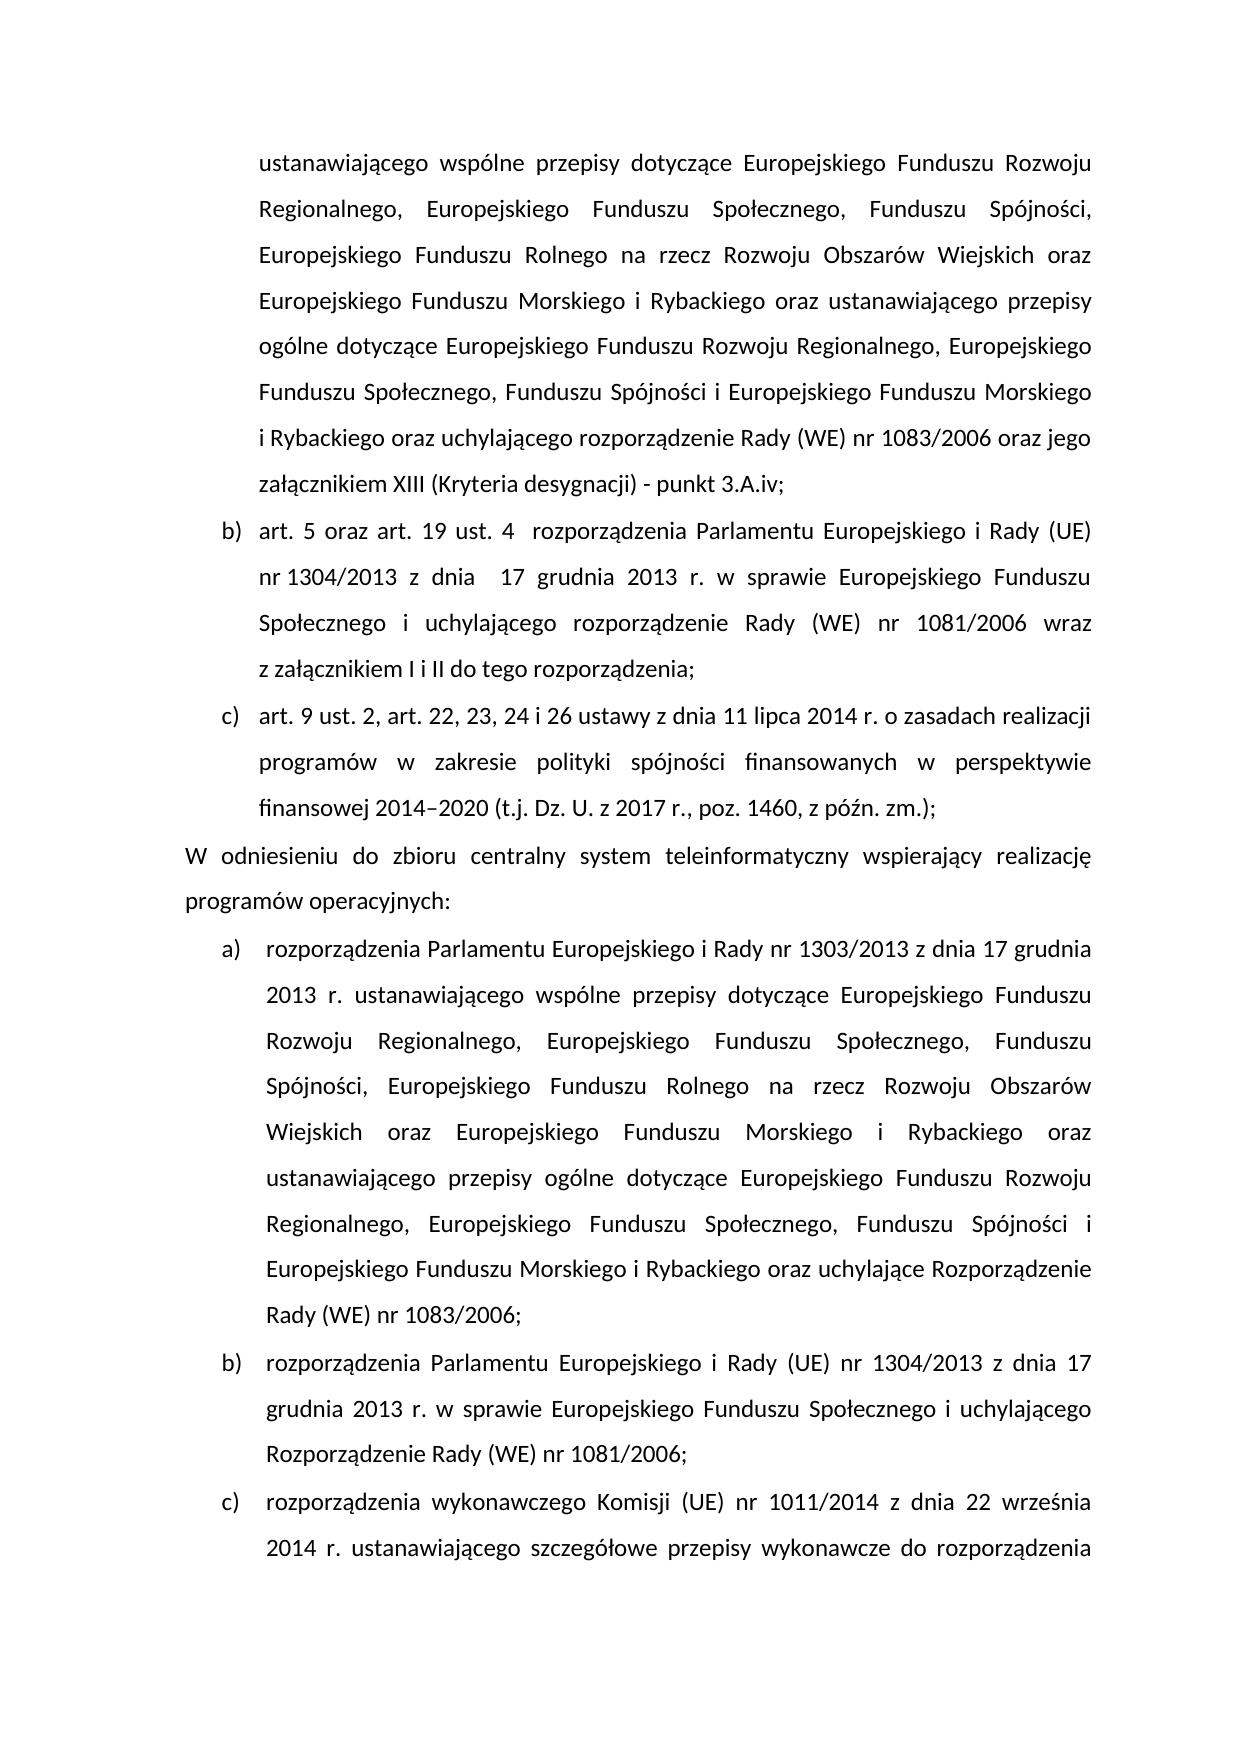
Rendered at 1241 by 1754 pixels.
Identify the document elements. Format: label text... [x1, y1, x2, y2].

text W odniesieniu do zbioru centralny system teleinformatyczny wspierający realizację programów operacyjnych: [185, 840, 1093, 916]
list art. 5 oraz art. 19 ust. 4 rozporządzenia Parlamentu Europejskiego i Rady (UE) nr 1304/2013 z dnia 17 grudnia 2013 r. w sprawie Europejskiego Funduszu Społecznego i uchylającego rozporządzenie Rady (WE) nr 1081/2006 wraz z załącznikiem I i II do tego rozporządzenia; [221, 516, 1093, 683]
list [221, 1486, 1093, 1562]
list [221, 148, 1093, 498]
list art. 9 ust. 2, art. 22, 23, 24 i 26 ustawy z dnia 11 lipca 2014 r. o zasadach realizacji programów w zakresie polityki spójności finansowanych w perspektywie finansowej 2014–2020 (t.j. Dz. U. z 2017 r., poz. 1460, z późn. zm.); [221, 701, 1093, 822]
list rozporządzenia Parlamentu Europejskiego i Rady nr 1303/2013 z dnia 17 grudnia 2013 r. ustanawiającego wspólne przepisy dotyczące Europejskiego Funduszu Rozwoju Regionalnego, Europejskiego Funduszu Społecznego, Funduszu Spójności, Europejskiego Funduszu Rolnego na rzecz Rozwoju Obszarów Wiejskich oraz Europejskiego Funduszu Morskiego i Rybackiego oraz ustanawiającego przepisy ogólne dotyczące Europejskiego Funduszu Rozwoju Regionalnego, Europejskiego Funduszu Społecznego, Funduszu Spójności i Europejskiego Funduszu Morskiego i Rybackiego oraz uchylające Rozporządzenie Rady (WE) nr 1083/2006; [221, 933, 1093, 1330]
list rozporządzenia Parlamentu Europejskiego i Rady (UE) nr 1304/2013 z dnia 17 grudnia 2013 r. w sprawie Europejskiego Funduszu Społecznego i uchylającego Rozporządzenie Rady (WE) nr 1081/2006; [221, 1347, 1093, 1469]
